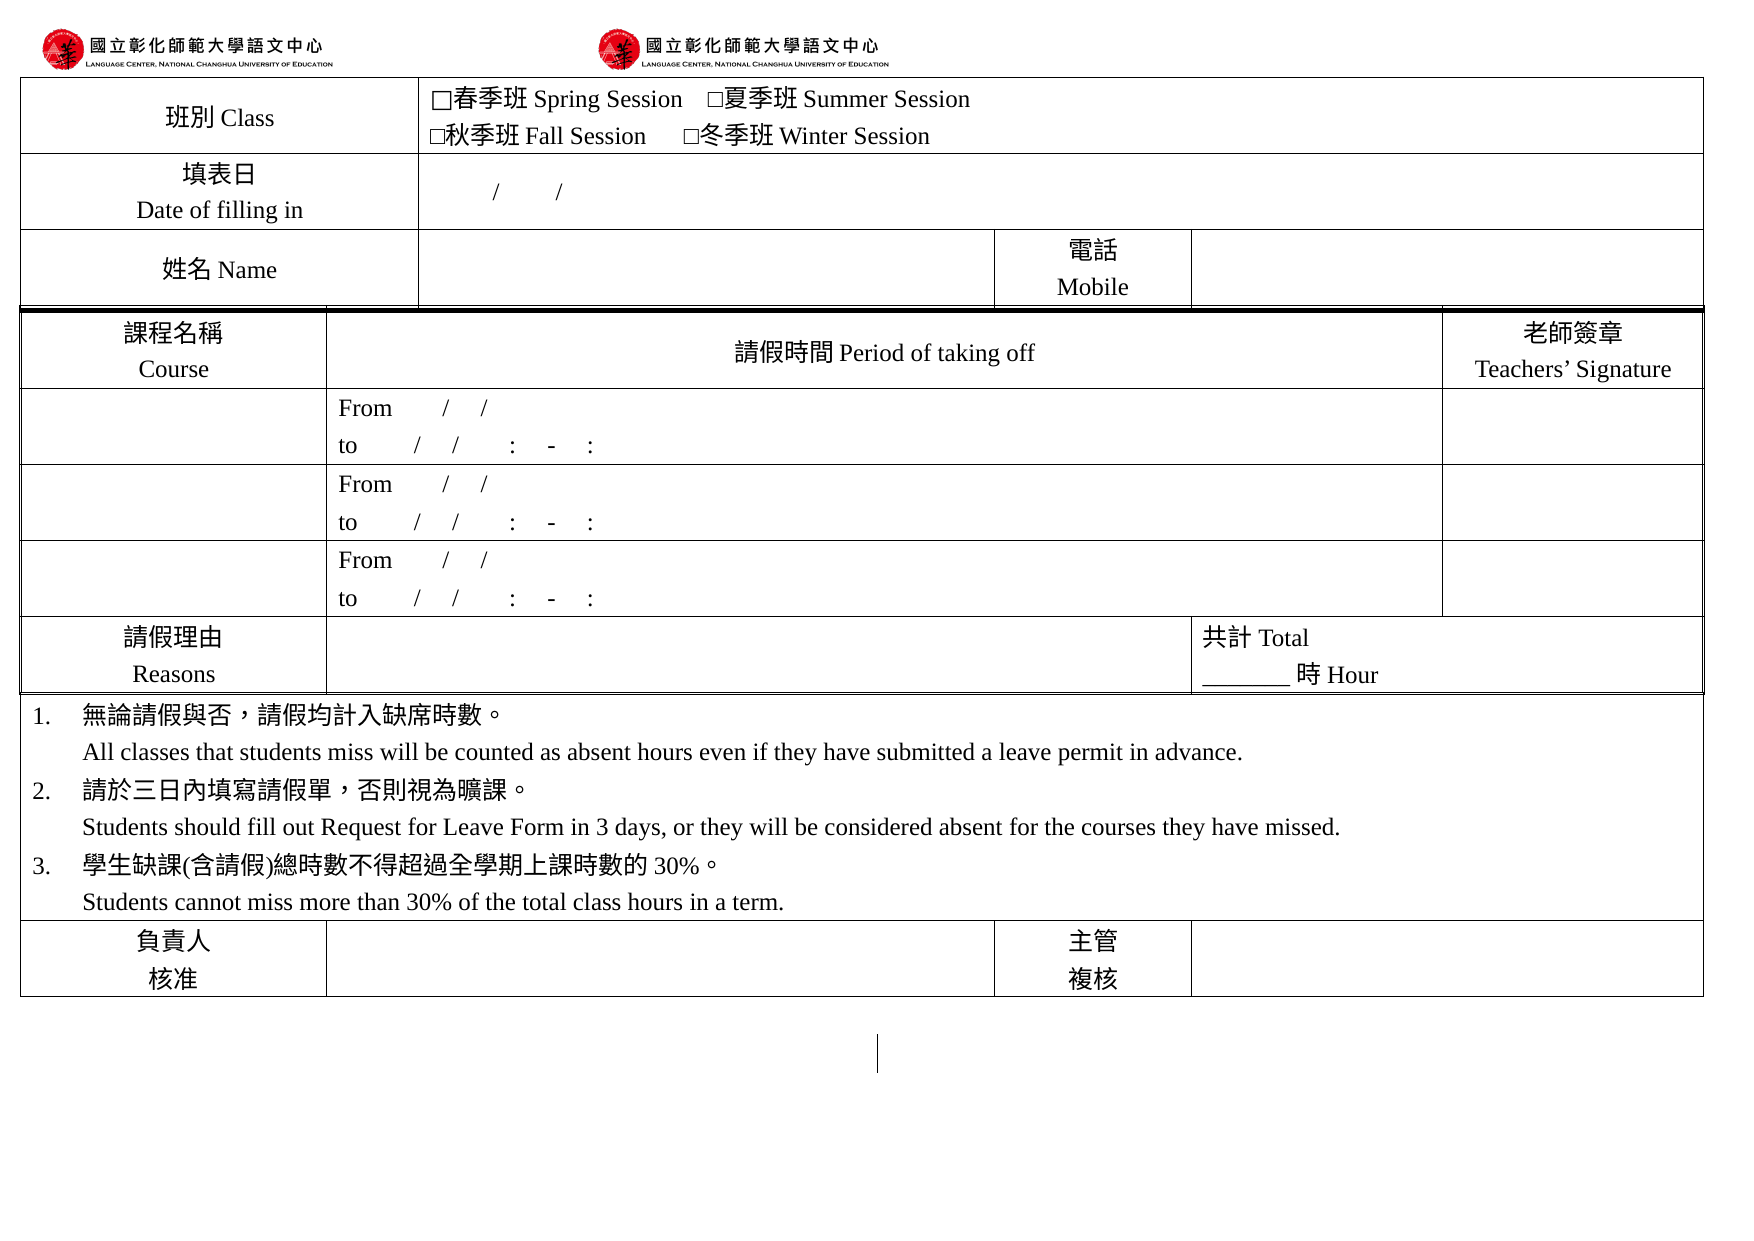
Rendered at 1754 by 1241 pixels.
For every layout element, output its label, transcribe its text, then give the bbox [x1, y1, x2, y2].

table_cell 填表日 Date of filling in [21, 154, 418, 229]
table_cell / / [419, 154, 1703, 229]
table_cell [1443, 541, 1702, 616]
table_cell [419, 230, 994, 305]
table_cell [327, 921, 994, 996]
table_cell 請假時間Period of taking off [327, 313, 1442, 388]
table_cell From / / to / / : - : [327, 541, 1442, 616]
table_cell 負責人 核准 [21, 921, 326, 996]
table_cell [1192, 230, 1703, 305]
table_cell From / / to / / : - : [327, 465, 1442, 540]
table_cell 主管 複核 [995, 921, 1191, 996]
table_cell 電話 Mobile [995, 230, 1191, 305]
table_cell [327, 617, 1191, 692]
table_cell 無論請假與否，請假均計入缺席時數。 All classes that students miss will be counted as absent hours even if they have submitted a leave permit in advance. 請於三日內填寫請假單，否則視為曠課。 Students should fill out Request for Leave Form in 3 days, or they will be considered absent for the courses they have missed. 學生缺課(含請假)總時數不得超過全學期上課時數的30%。 Students cannot miss more than 30% of the total class hours in a term. [21, 695, 1703, 920]
picture [35, 23, 343, 76]
table_header □春季班Spring Session □夏季班Summer Session □秋季班Fall Session □冬季班Winter Session [419, 78, 1703, 153]
table_cell [1192, 921, 1703, 996]
table_cell [22, 389, 326, 464]
picture [591, 23, 899, 76]
table_cell [1443, 389, 1702, 464]
table_cell 課程名稱 Course [22, 313, 326, 388]
table_cell 請假理由 Reasons [22, 617, 326, 692]
table_cell [22, 465, 326, 540]
table_cell 老師簽章 Teachers’ Signature [1443, 313, 1702, 388]
table_cell [1443, 465, 1702, 540]
table_header 班別 Class [21, 78, 418, 153]
table_cell 姓名 Name [21, 230, 418, 305]
table_cell From / / to / / : - : [327, 389, 1442, 464]
table_cell [22, 541, 326, 616]
table_cell 共計 Total _______ 時 Hour [1192, 617, 1702, 692]
